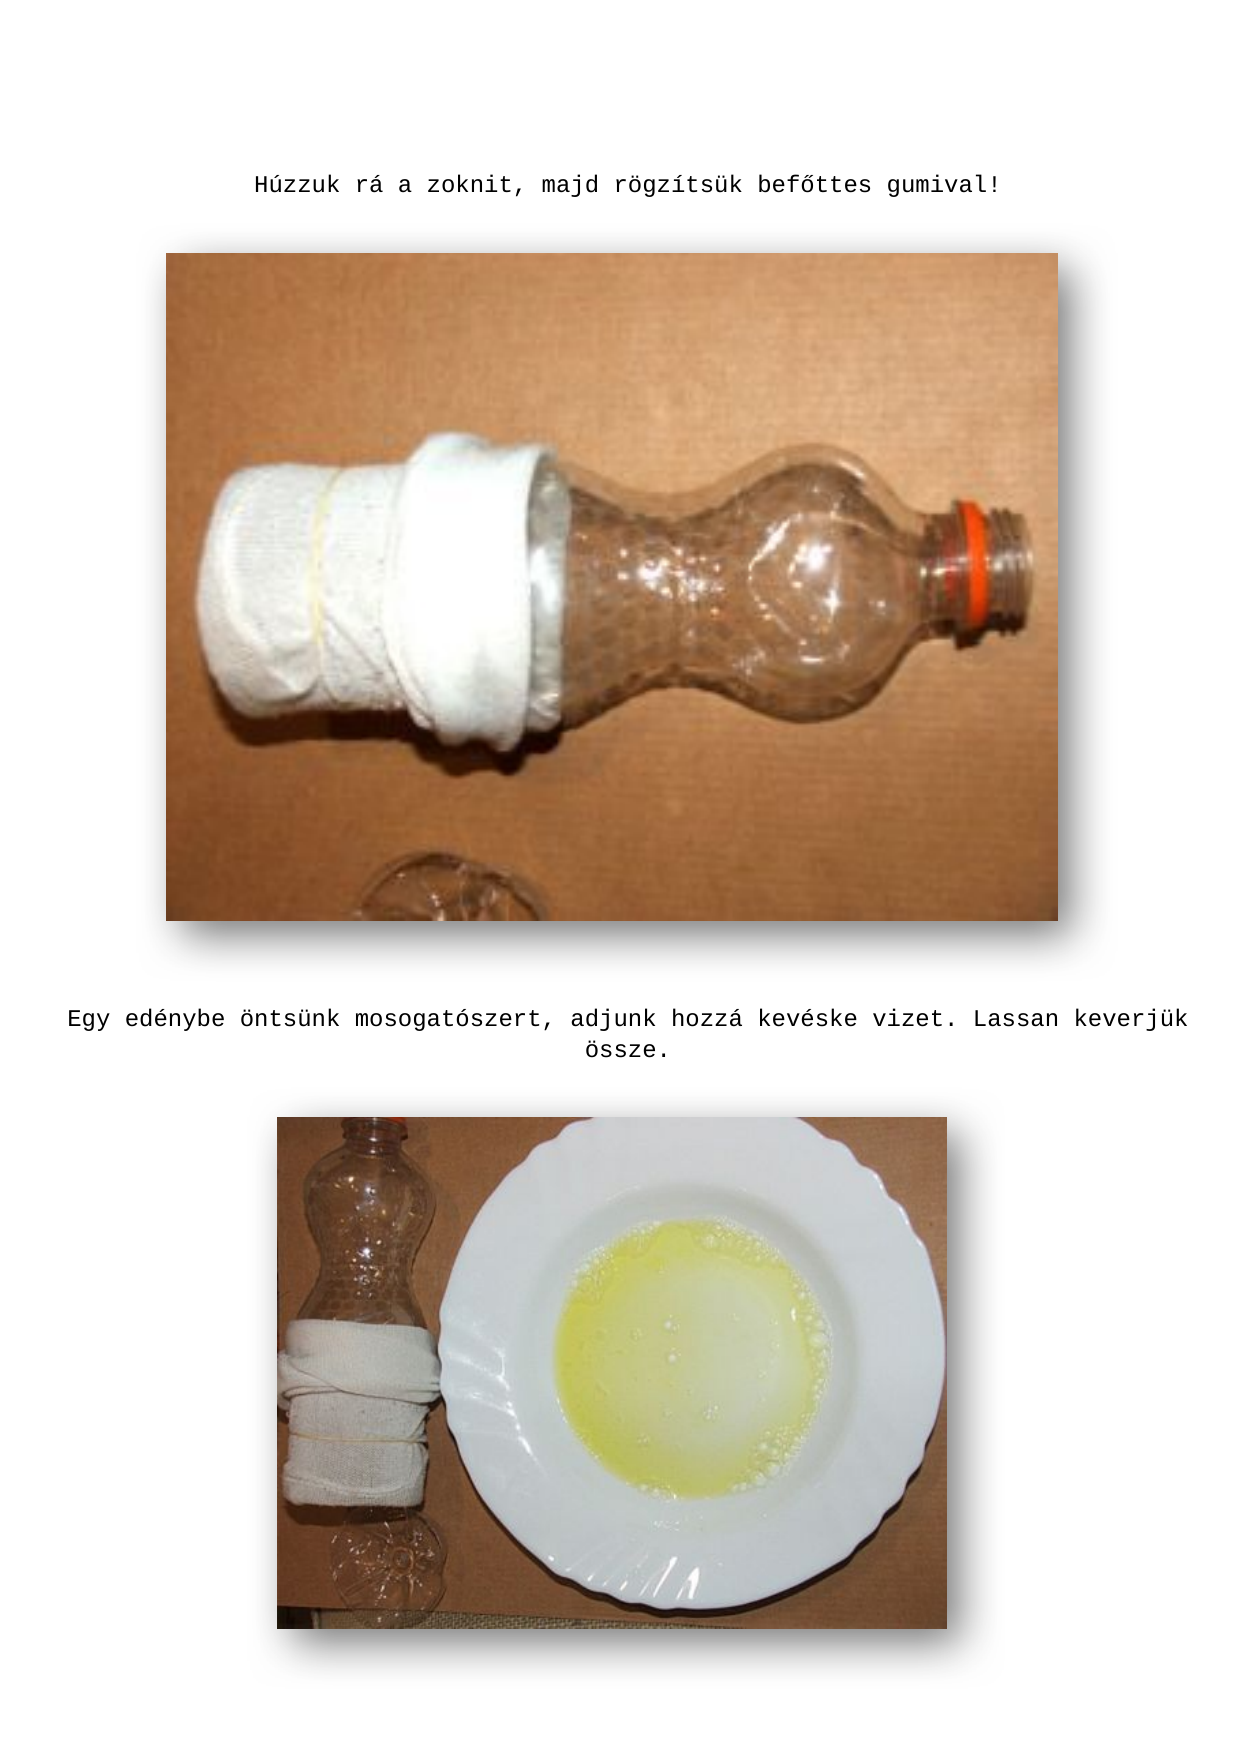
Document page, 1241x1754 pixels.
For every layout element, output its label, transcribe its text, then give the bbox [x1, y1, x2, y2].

text Egy edénybe öntsünk mosogatószert, adjunk hozzá kevéske vizet. Lassan keverjük össze. [29, 1006, 1226, 1065]
picture [277, 1117, 947, 1629]
text Húzzuk rá a zoknit, majd rögzítsük befőttes gumival! [29, 173, 1226, 200]
picture [166, 253, 1058, 921]
